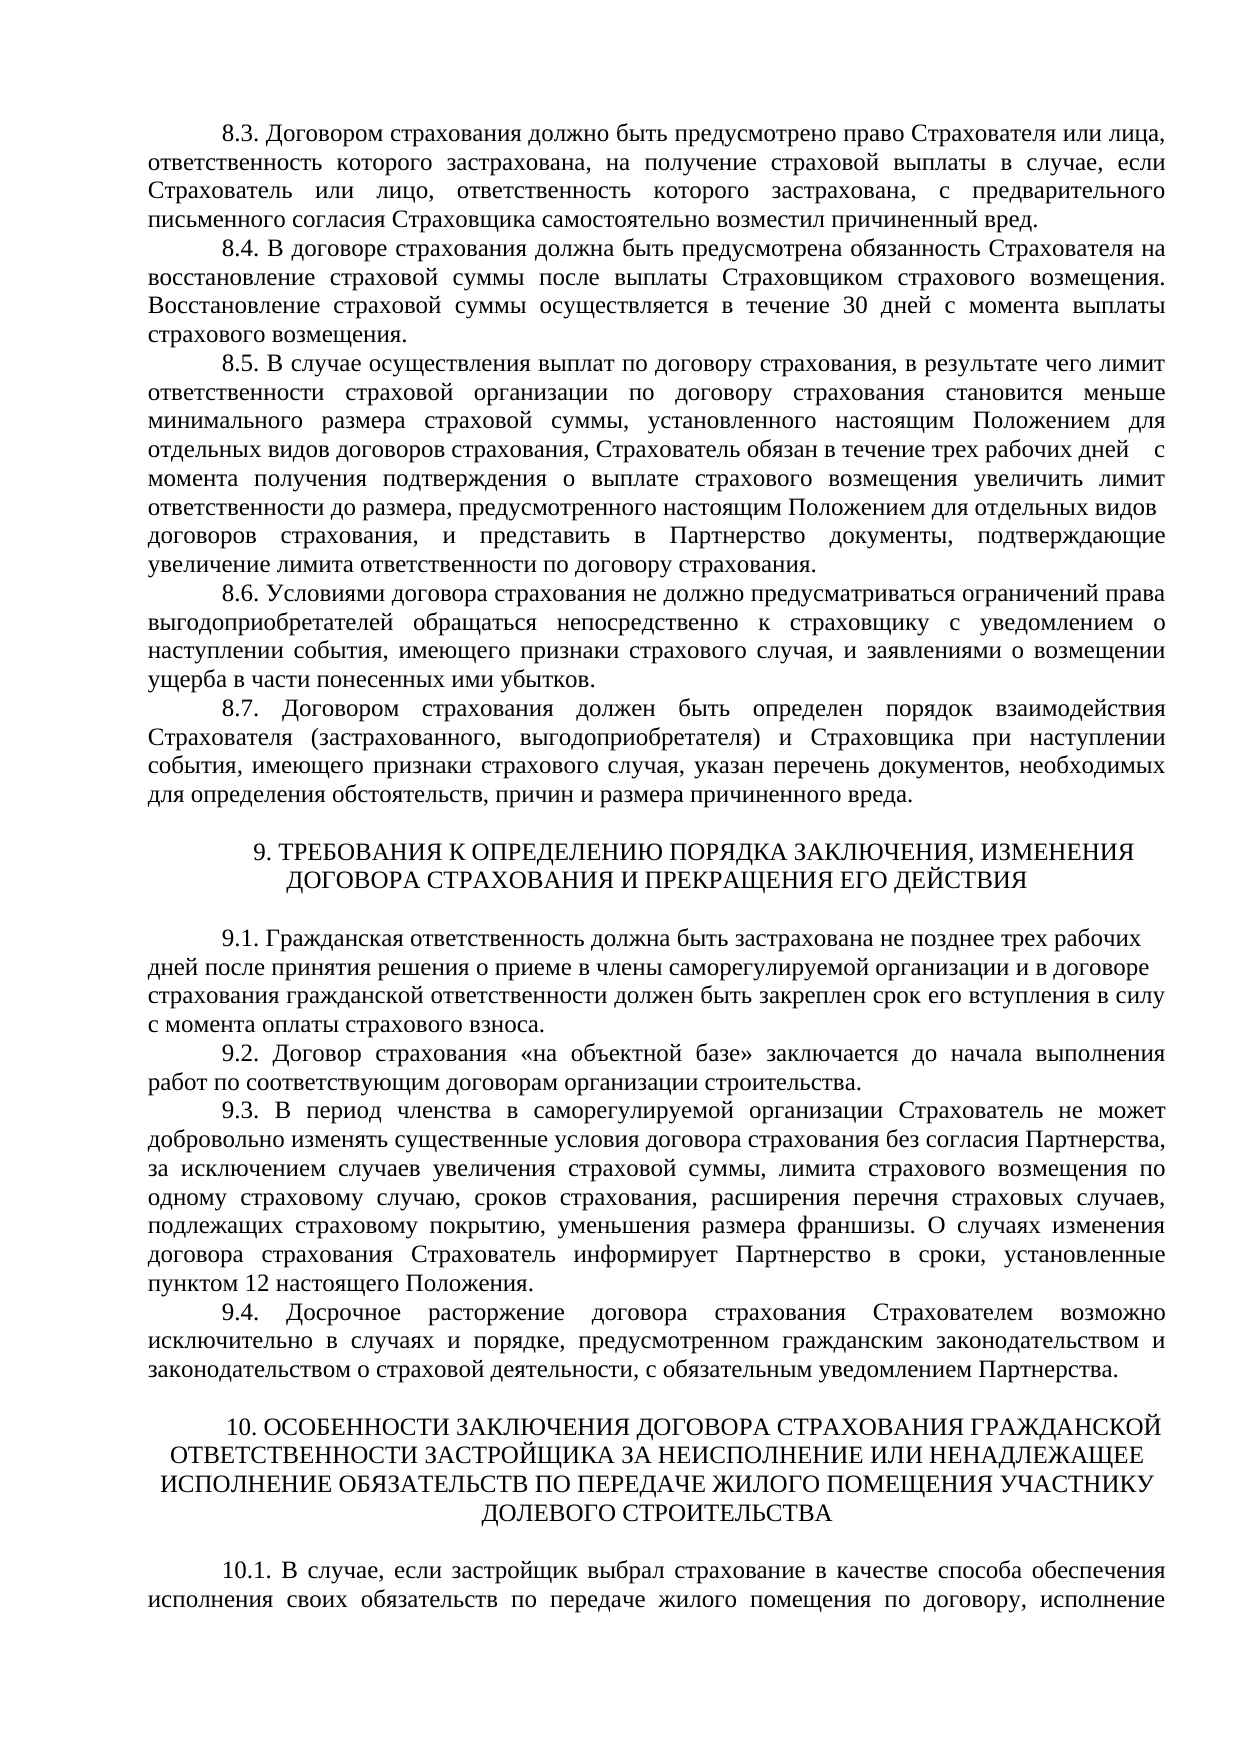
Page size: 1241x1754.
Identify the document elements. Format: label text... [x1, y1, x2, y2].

text страхования гражданской ответственности должен быть закреплен срок его вступления в силу с момента оплаты страхового взноса. [148, 981, 1167, 1038]
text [148, 1556, 1167, 1613]
text 9.4. Досрочное расторжение договора страхования Страхователем возможно исключительно в случаях и порядке, предусмотренном гражданским законодательством и законодательством о страховой деятельности, с обязательным уведомлением Партнерства. [148, 1297, 1167, 1383]
text договоров страхования, и представить в Партнерство документы, подтверждающие увеличение лимита ответственности по договору страхования. [148, 521, 1167, 578]
text 9.1. Гражданская ответственность должна быть застрахована не позднее трех рабочих [148, 923, 1167, 952]
text 8.6. Условиями договора страхования не должно предусматриваться ограничений права выгодоприобретателей обращаться непосредственно к страховщику с уведомлением о наступлении события, имеющего признаки страхового случая, и заявлениями о возмещении ущерба в части понесенных ими убытков. [148, 578, 1167, 693]
text дней после принятия решения о приеме в члены саморегулируемой организации и в договоре [148, 952, 1167, 981]
text 8.5. В случае осуществления выплат по договору страхования, в результате чего лимит ответственности страховой организации по договору страхования становится меньше минимального размера страховой суммы, установленного настоящим Положением для отдельных видов договоров страхования, Страхователь обязан в течение трех рабочих дней с [148, 348, 1167, 463]
text 10. ОСОБЕННОСТИ ЗАКЛЮЧЕНИЯ ДОГОВОРА СТРАХОВАНИЯ ГРАЖДАНСКОЙ ОТВЕТСТВЕННОСТИ ЗАСТРОЙЩИКА ЗА НЕИСПОЛНЕНИЕ ИЛИ НЕНАДЛЕЖАЩЕЕ ИСПОЛНЕНИЕ ОБЯЗАТЕЛЬСТВ ПО ПЕРЕДАЧЕ ЖИЛОГО ПОМЕЩЕНИЯ УЧАСТНИКУ ДОЛЕВОГО СТРОИТЕЛЬСТВА [148, 1412, 1167, 1527]
text 9.3. В период членства в саморегулируемой организации Страхователь не может добровольно изменять существенные условия договора страхования без согласия Партнерства, за исключением случаев увеличения страховой суммы, лимита страхового возмещения по одному страховому случаю, сроков страхования, расширения перечня страховых случаев, подлежащих страховому покрытию, уменьшения размера франшизы. О случаях изменения договора страхования Страхователь информирует Партнерство в сроки, установленные пунктом 12 настоящего Положения. [148, 1096, 1167, 1297]
text момента получения подтверждения о выплате страхового возмещения увеличить лимит ответственности до размера, предусмотренного настоящим Положением для отдельных видов [148, 463, 1167, 521]
text 8.4. В договоре страхования должна быть предусмотрена обязанность Страхователя на восстановление страховой суммы после выплаты Страховщиком страхового возмещения. Восстановление страховой суммы осуществляется в течение 30 дней с момента выплаты страхового возмещения. [148, 233, 1167, 348]
text 8.7. Договором страхования должен быть определен порядок взаимодействия Страхователя (застрахованного, выгодоприобретателя) и Страховщика при наступлении события, имеющего признаки страхового случая, указан перечень документов, необходимых для определения обстоятельств, причин и размера причиненного вреда. [148, 693, 1167, 808]
text 9. ТРЕБОВАНИЯ К ОПРЕДЕЛЕНИЮ ПОРЯДКА ЗАКЛЮЧЕНИЯ, ИЗМЕНЕНИЯ ДОГОВОРА СТРАХОВАНИЯ И ПРЕКРАЩЕНИЯ ЕГО ДЕЙСТВИЯ [148, 837, 1167, 894]
text 9.2. Договор страхования «на объектной базе» заключается до начала выполнения работ по соответствующим договорам организации строительства. [148, 1038, 1167, 1096]
text 8.3. Договором страхования должно быть предусмотрено право Страхователя или лица, ответственность которого застрахована, на получение страховой выплаты в случае, если Страхователь или лицо, ответственность которого застрахована, с предварительного письменного согласия Страховщика самостоятельно возместил причиненный вред. [148, 118, 1167, 233]
